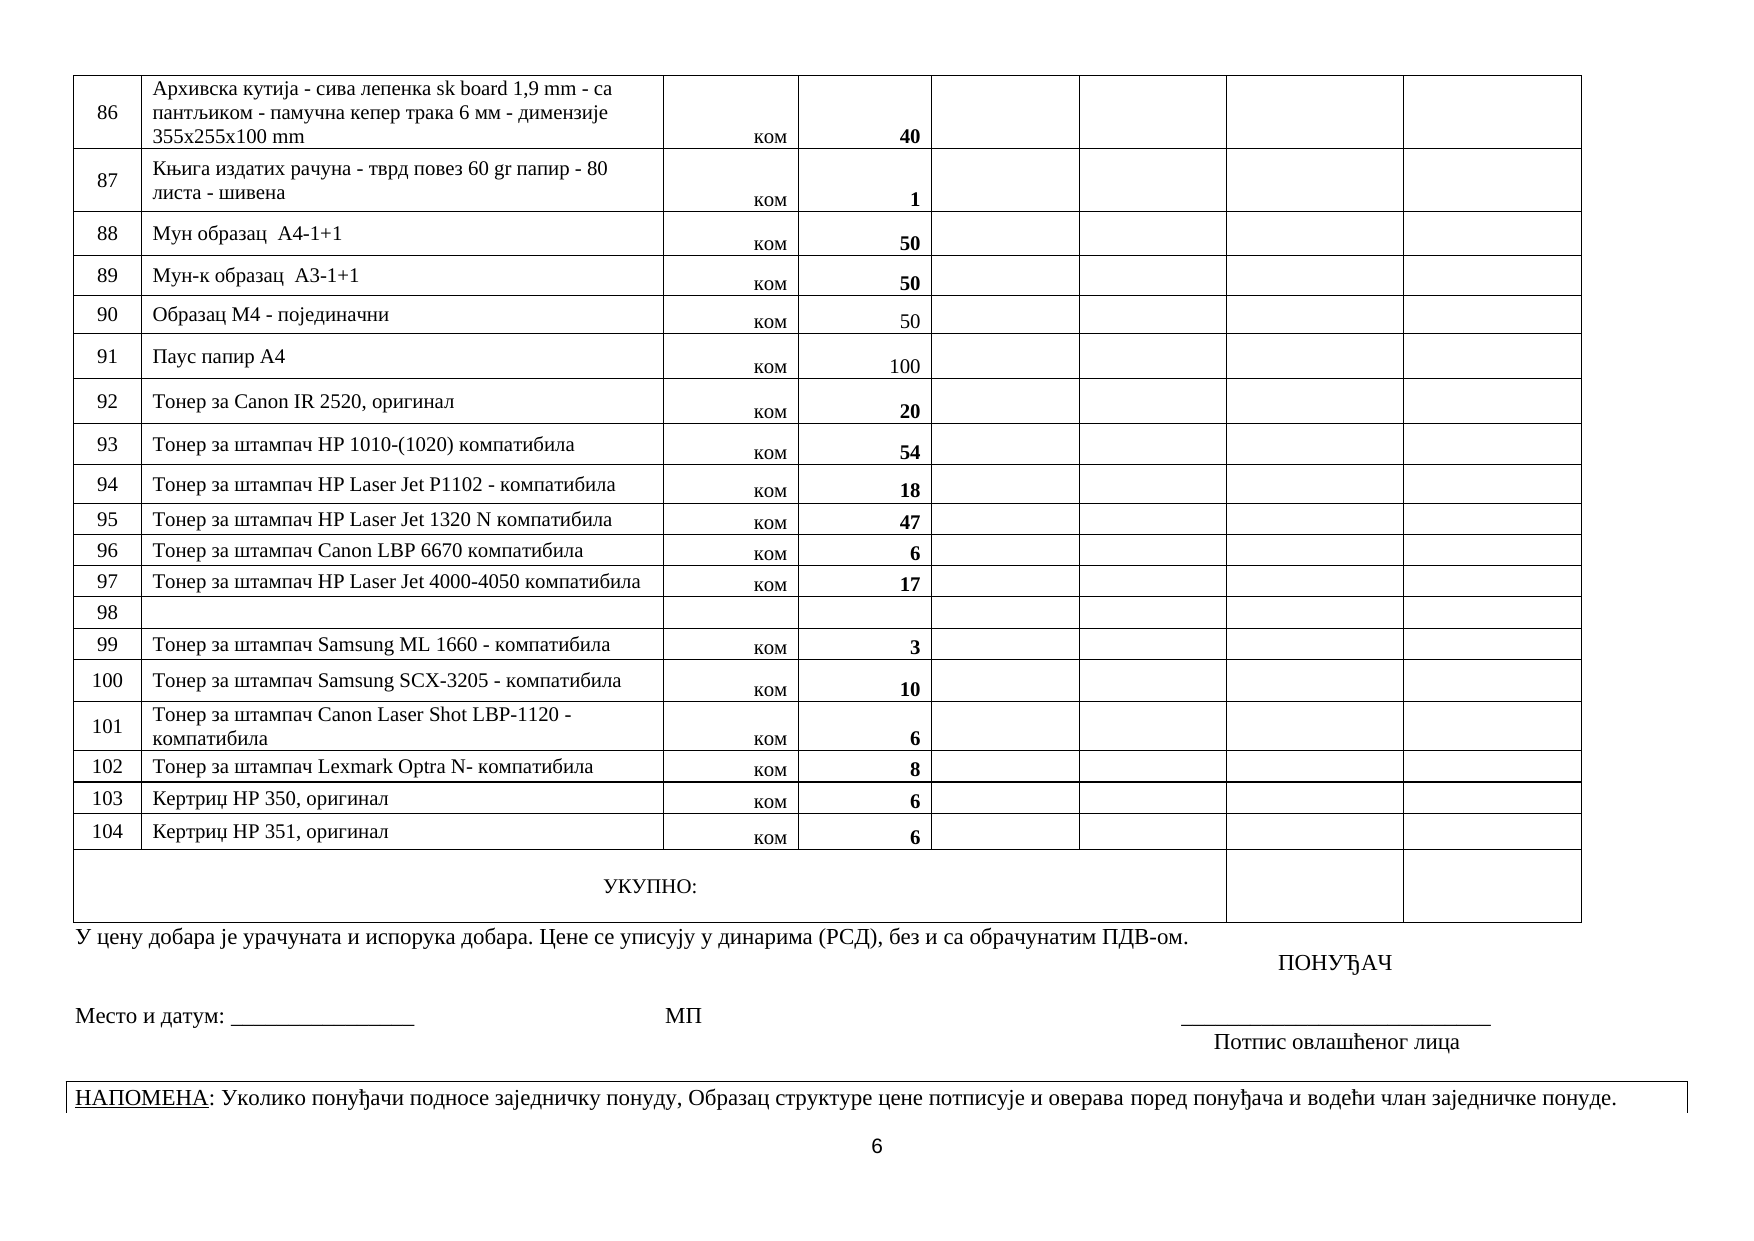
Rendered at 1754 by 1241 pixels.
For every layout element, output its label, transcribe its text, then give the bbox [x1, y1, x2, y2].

table_cell 47 [799, 504, 931, 534]
table_cell 3 [799, 629, 931, 659]
table_cell [1404, 149, 1581, 211]
table_cell [932, 212, 1079, 255]
table_cell 97 [74, 566, 141, 596]
table_cell ком [664, 702, 798, 750]
table_cell [1080, 379, 1226, 423]
table_cell 54 [799, 424, 931, 464]
text Место и датум: ________________ МП ___________________________ Потпис овлашћеног лица [75, 1002, 1679, 1055]
table_cell ком [664, 465, 798, 502]
table_cell Књига издатих рачуна - тврд повез 60 gr папир - 80 листа - шивена [142, 149, 663, 211]
table_cell 8 [799, 751, 931, 781]
table_cell [1227, 535, 1403, 565]
table_cell [1227, 76, 1403, 148]
table_cell [1080, 149, 1226, 211]
table_cell [932, 597, 1079, 627]
table_cell Кертриџ HP 351, оригинал [142, 814, 663, 849]
table_cell ком [664, 535, 798, 565]
table_cell ком [664, 334, 798, 378]
table_cell ком [664, 783, 798, 813]
table_cell [1227, 751, 1403, 781]
table_cell [1227, 465, 1403, 502]
table_cell [1404, 504, 1581, 534]
table_cell 101 [74, 702, 141, 750]
table_cell [1404, 424, 1581, 464]
table_cell 6 [799, 702, 931, 750]
table_cell [1080, 504, 1226, 534]
table_cell [932, 76, 1079, 148]
table_cell Тонер за Canon IR 2520, оригинал [142, 379, 663, 423]
table_cell [1227, 256, 1403, 294]
table_cell 50 [799, 296, 931, 333]
table_cell [932, 629, 1079, 659]
table_cell [932, 256, 1079, 294]
table_cell [799, 597, 931, 627]
table_cell [1404, 296, 1581, 333]
table_cell [1080, 334, 1226, 378]
table_cell 100 [74, 660, 141, 701]
table_cell [1404, 212, 1581, 255]
table_cell 96 [74, 535, 141, 565]
table_cell [1404, 702, 1581, 750]
table_cell Мун образац А4-1+1 [142, 212, 663, 255]
table_cell ком [664, 76, 798, 148]
table_cell [1080, 535, 1226, 565]
table_cell [1227, 334, 1403, 378]
table_cell 92 [74, 379, 141, 423]
table_cell [932, 814, 1079, 849]
table_cell 6 [799, 535, 931, 565]
table_cell 86 [74, 76, 141, 148]
table_cell [1227, 504, 1403, 534]
table_cell [1404, 379, 1581, 423]
table_cell [932, 660, 1079, 701]
table_cell 100 [799, 334, 931, 378]
table_cell [1227, 149, 1403, 211]
table_cell 99 [74, 629, 141, 659]
table_cell [1404, 660, 1581, 701]
table_cell 88 [74, 212, 141, 255]
table_cell [1080, 424, 1226, 464]
table_cell 87 [74, 149, 141, 211]
table_cell 6 [799, 783, 931, 813]
table_cell [1080, 597, 1226, 627]
table_cell 104 [74, 814, 141, 849]
table_cell [1404, 535, 1581, 565]
table_cell Тонер за штампач Samsung ML 1660 - компатибила [142, 629, 663, 659]
table_cell [932, 149, 1079, 211]
table_cell ком [664, 296, 798, 333]
table_cell [1404, 597, 1581, 627]
table_cell [1227, 566, 1403, 596]
table_cell [1080, 212, 1226, 255]
table_cell ком [664, 212, 798, 255]
table_cell [1404, 465, 1581, 502]
table_cell [1080, 566, 1226, 596]
table_cell [1227, 379, 1403, 423]
table_cell [1227, 850, 1403, 922]
table_cell ком [664, 424, 798, 464]
table_cell 18 [799, 465, 931, 502]
table_cell 17 [799, 566, 931, 596]
table_cell [1080, 702, 1226, 750]
table_cell [932, 751, 1079, 781]
table_cell 6 [799, 814, 931, 849]
table_cell [932, 465, 1079, 502]
text НАПОМЕНА: Уколико понуђачи подносе заједничку понуду, Образац структуре цене потписује и оверава поред понуђача и водећи члан заједничке понуде. [67, 1082, 1687, 1113]
table_cell 103 [74, 783, 141, 813]
table_cell 50 [799, 212, 931, 255]
table_cell 95 [74, 504, 141, 534]
table_cell Тонер за штампач Samsung SCX-3205 - компатибила [142, 660, 663, 701]
table_cell 20 [799, 379, 931, 423]
table_cell ком [664, 256, 798, 294]
table_cell [1227, 660, 1403, 701]
table_cell [932, 296, 1079, 333]
table_cell 90 [74, 296, 141, 333]
table_cell [142, 597, 663, 627]
text ПОНУЂАЧ [75, 949, 1679, 976]
table_cell [1080, 465, 1226, 502]
table_cell ком [664, 566, 798, 596]
table_cell ком [664, 504, 798, 534]
table_cell [1227, 702, 1403, 750]
table_cell [1404, 256, 1581, 294]
table_cell 93 [74, 424, 141, 464]
table_cell ком [664, 379, 798, 423]
table_cell Тонер за штампач Canon LBP 6670 компатибила [142, 535, 663, 565]
table_cell Паус папир А4 [142, 334, 663, 378]
table_cell 89 [74, 256, 141, 294]
table_cell [1404, 814, 1581, 849]
table_cell ком [664, 629, 798, 659]
table_cell [1080, 296, 1226, 333]
table_cell [1404, 76, 1581, 148]
table_cell ком [664, 814, 798, 849]
table_cell [932, 424, 1079, 464]
table_cell [1404, 566, 1581, 596]
table_cell [932, 504, 1079, 534]
table_cell [1227, 296, 1403, 333]
table_cell Тонер за штампач Lexmark Optra N- компатибила [142, 751, 663, 781]
table_cell Тонер за штампач HP Laser Јet P1102 - компатибила [142, 465, 663, 502]
table_cell [1227, 597, 1403, 627]
table_cell Тонер за штампач Canon Laser Shot LBP-1120 - компатибила [142, 702, 663, 750]
table_cell [1080, 660, 1226, 701]
table_cell 10 [799, 660, 931, 701]
table_cell [932, 535, 1079, 565]
table_cell [1404, 629, 1581, 659]
table_cell [1404, 850, 1581, 922]
table_cell 102 [74, 751, 141, 781]
table_cell [1227, 212, 1403, 255]
table_cell [1080, 783, 1226, 813]
table_cell [1227, 629, 1403, 659]
table_cell [1080, 629, 1226, 659]
table_cell [1227, 424, 1403, 464]
table_cell [1404, 783, 1581, 813]
table_cell Образац М4 - појединачни [142, 296, 663, 333]
table_cell 40 [799, 76, 931, 148]
table_cell 94 [74, 465, 141, 502]
table_cell [1080, 76, 1226, 148]
table_cell [932, 566, 1079, 596]
table_cell Тонер за штампач HP Laser Јet 1320 N компатибила [142, 504, 663, 534]
table_cell [932, 702, 1079, 750]
table_cell [1080, 256, 1226, 294]
table_cell [664, 597, 798, 627]
table_cell Мун-к образац А3-1+1 [142, 256, 663, 294]
table_cell [932, 334, 1079, 378]
text У цену добара је урачуната и испорука добара. Цене се уписују у динарима (РСД), без и са обрачунатим ПДВ-ом. [75, 923, 1679, 949]
table_cell ком [664, 751, 798, 781]
table_cell ком [664, 149, 798, 211]
table_cell [932, 379, 1079, 423]
table_cell [1080, 751, 1226, 781]
table_cell [1227, 814, 1403, 849]
table_cell Тонер за штампач HP 1010-(1020) компатибила [142, 424, 663, 464]
table_cell 1 [799, 149, 931, 211]
table_cell 98 [74, 597, 141, 627]
table_cell [1080, 814, 1226, 849]
table_cell Кертриџ HP 350, оригинал [142, 783, 663, 813]
table_cell [1227, 783, 1403, 813]
table_cell [932, 783, 1079, 813]
table_cell [1404, 751, 1581, 781]
table_cell 50 [799, 256, 931, 294]
table_cell Архивска кутија - сива лепенка sk board 1,9 mm - са пантљиком - памучна кепер трака 6 мм - димензије 355х255х100 mm [142, 76, 663, 148]
table_cell Тонер за штампач HP Laser Jet 4000-4050 компатибила [142, 566, 663, 596]
table_cell 91 [74, 334, 141, 378]
table_cell УКУПНО: [74, 850, 1226, 922]
table_cell ком [664, 660, 798, 701]
table_cell [1404, 334, 1581, 378]
